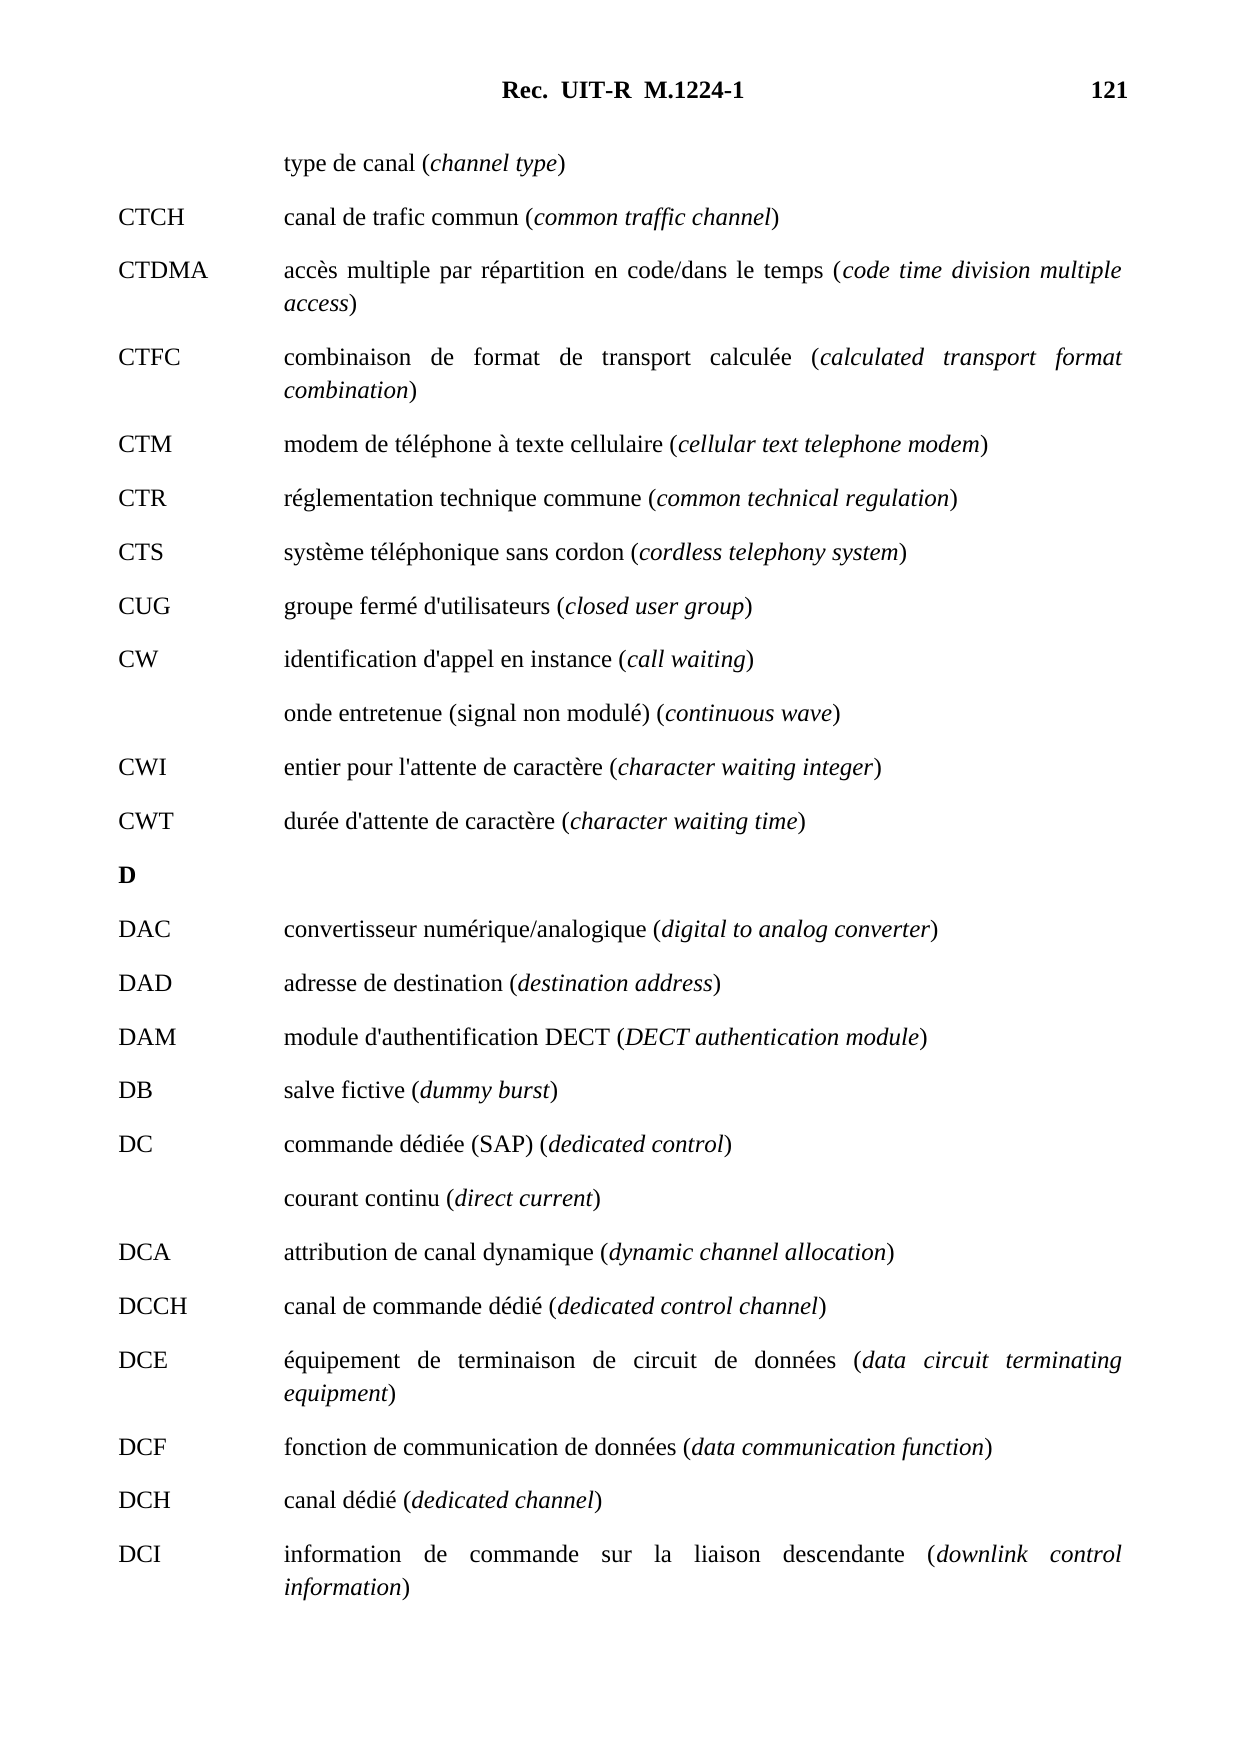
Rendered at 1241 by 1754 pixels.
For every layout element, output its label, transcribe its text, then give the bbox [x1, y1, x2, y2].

text CTS système téléphonique sans cordon (cordless telephony system) [118, 537, 1122, 566]
text CUG groupe fermé d'utilisateurs (closed user group) [118, 591, 1122, 619]
text CTCH canal de trafic commun (common traffic channel) [118, 202, 1122, 230]
text DCH canal dédié (dedicated channel) [118, 1485, 1122, 1514]
text DCA attribution de canal dynamique (dynamic channel allocation) [118, 1237, 1122, 1266]
text DAD adresse de destination (destination address) [118, 968, 1122, 996]
text CWT durée d'attente de caractère (character waiting time) [118, 806, 1122, 835]
text CTDMA accès multiple par répartition en code/dans le temps (code time division multiple access) [118, 255, 1122, 317]
text DB salve fictive (dummy burst) [118, 1075, 1122, 1104]
text CTR réglementation technique commune (common technical regulation) [118, 483, 1122, 512]
text courant continu (direct current) [118, 1183, 1122, 1212]
text DAC convertisseur numérique/analogique (digital to analog converter) [118, 914, 1122, 943]
text CTFC combinaison de format de transport calculée (calculated transport format combination) [118, 342, 1122, 404]
text DCCH canal de commande dédié (dedicated control channel) [118, 1291, 1122, 1319]
text CTM modem de téléphone à texte cellulaire (cellular text telephone modem) [118, 429, 1122, 458]
text DCI information de commande sur la liaison descendante (downlink control information) [118, 1539, 1122, 1601]
text CW identification d'appel en instance (call waiting) [118, 644, 1122, 673]
text DCF fonction de communication de données (data communication function) [118, 1432, 1122, 1460]
text DAM module d'authentification DECT (DECT authentication module) [118, 1022, 1122, 1050]
text CWI entier pour l'attente de caractère (character waiting integer) [118, 752, 1122, 781]
text type de canal (channel type) [118, 148, 1122, 176]
subtitle D [118, 860, 1122, 889]
text DCE équipement de terminaison de circuit de données (data circuit terminating equipment) [118, 1345, 1122, 1406]
text DC commande dédiée (SAP) (dedicated control) [118, 1129, 1122, 1158]
text onde entretenue (signal non modulé) (continuous wave) [118, 698, 1122, 727]
